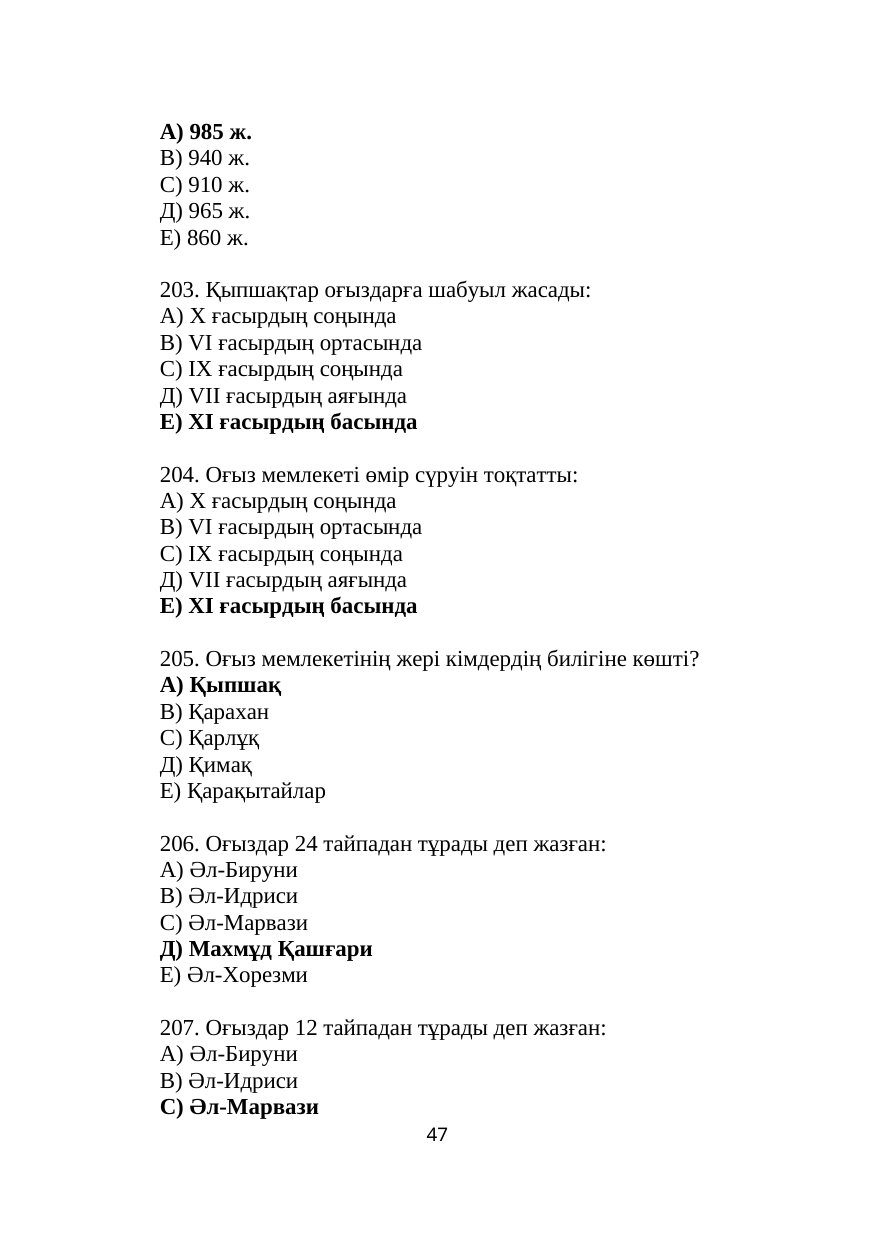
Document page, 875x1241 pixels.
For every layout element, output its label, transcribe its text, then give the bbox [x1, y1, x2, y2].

text В) 940 ж. [118, 144, 756, 171]
text В) VI ғасырдың ортасында [118, 329, 756, 355]
text 206. Оғыздар 24 тайпадан тұрады деп жазған: [118, 830, 756, 856]
text С) Қарлұқ [118, 724, 756, 751]
text В) Әл-Идриси [118, 882, 756, 909]
text 207. Оғыздар 12 тайпадан тұрады деп жазған: [118, 1014, 756, 1041]
text Е) Қарақытайлар [118, 777, 756, 803]
text С) IХ ғасырдың соңында [118, 540, 756, 566]
text А) 985 ж. [118, 118, 756, 144]
text Д) Қимақ [118, 751, 756, 777]
text С) 910 ж. [118, 171, 756, 197]
text А) Әл-Бируни [118, 856, 756, 882]
text Е) 860 ж. [118, 223, 756, 250]
text А) Х ғасырдың соңында [118, 303, 756, 329]
text 205. Оғыз мемлекетінің жері кімдердің билігіне көшті? [118, 645, 756, 672]
text Д) Махмұд Қашғари [118, 935, 756, 961]
text В) VI ғасырдың ортасында [118, 513, 756, 540]
text Е) Әл-Хорезми [118, 961, 756, 988]
text 204. Оғыз мемлекеті өмір сүруін тоқтатты: [118, 461, 756, 487]
text Д) VII ғасырдың аяғында [118, 382, 756, 408]
text А) Х ғасырдың соңында [118, 487, 756, 513]
text Е) ХІ ғасырдың басында [118, 408, 756, 434]
text 203. Қыпшақтар оғыздарға шабуыл жасады: [118, 276, 756, 303]
text В) Қарахан [118, 698, 756, 724]
text С) Әл-Марвази [118, 909, 756, 935]
text Д) 965 ж. [118, 197, 756, 223]
text Е) ХІ ғасырдың басында [118, 592, 756, 619]
text С) IХ ғасырдың соңында [118, 355, 756, 382]
text Д) VII ғасырдың аяғында [118, 566, 756, 592]
text А) Әл-Бируни [118, 1041, 756, 1067]
text А) Қыпшақ [118, 672, 756, 698]
text С) Әл-Марвази [118, 1093, 756, 1119]
text В) Әл-Идриси [118, 1067, 756, 1093]
